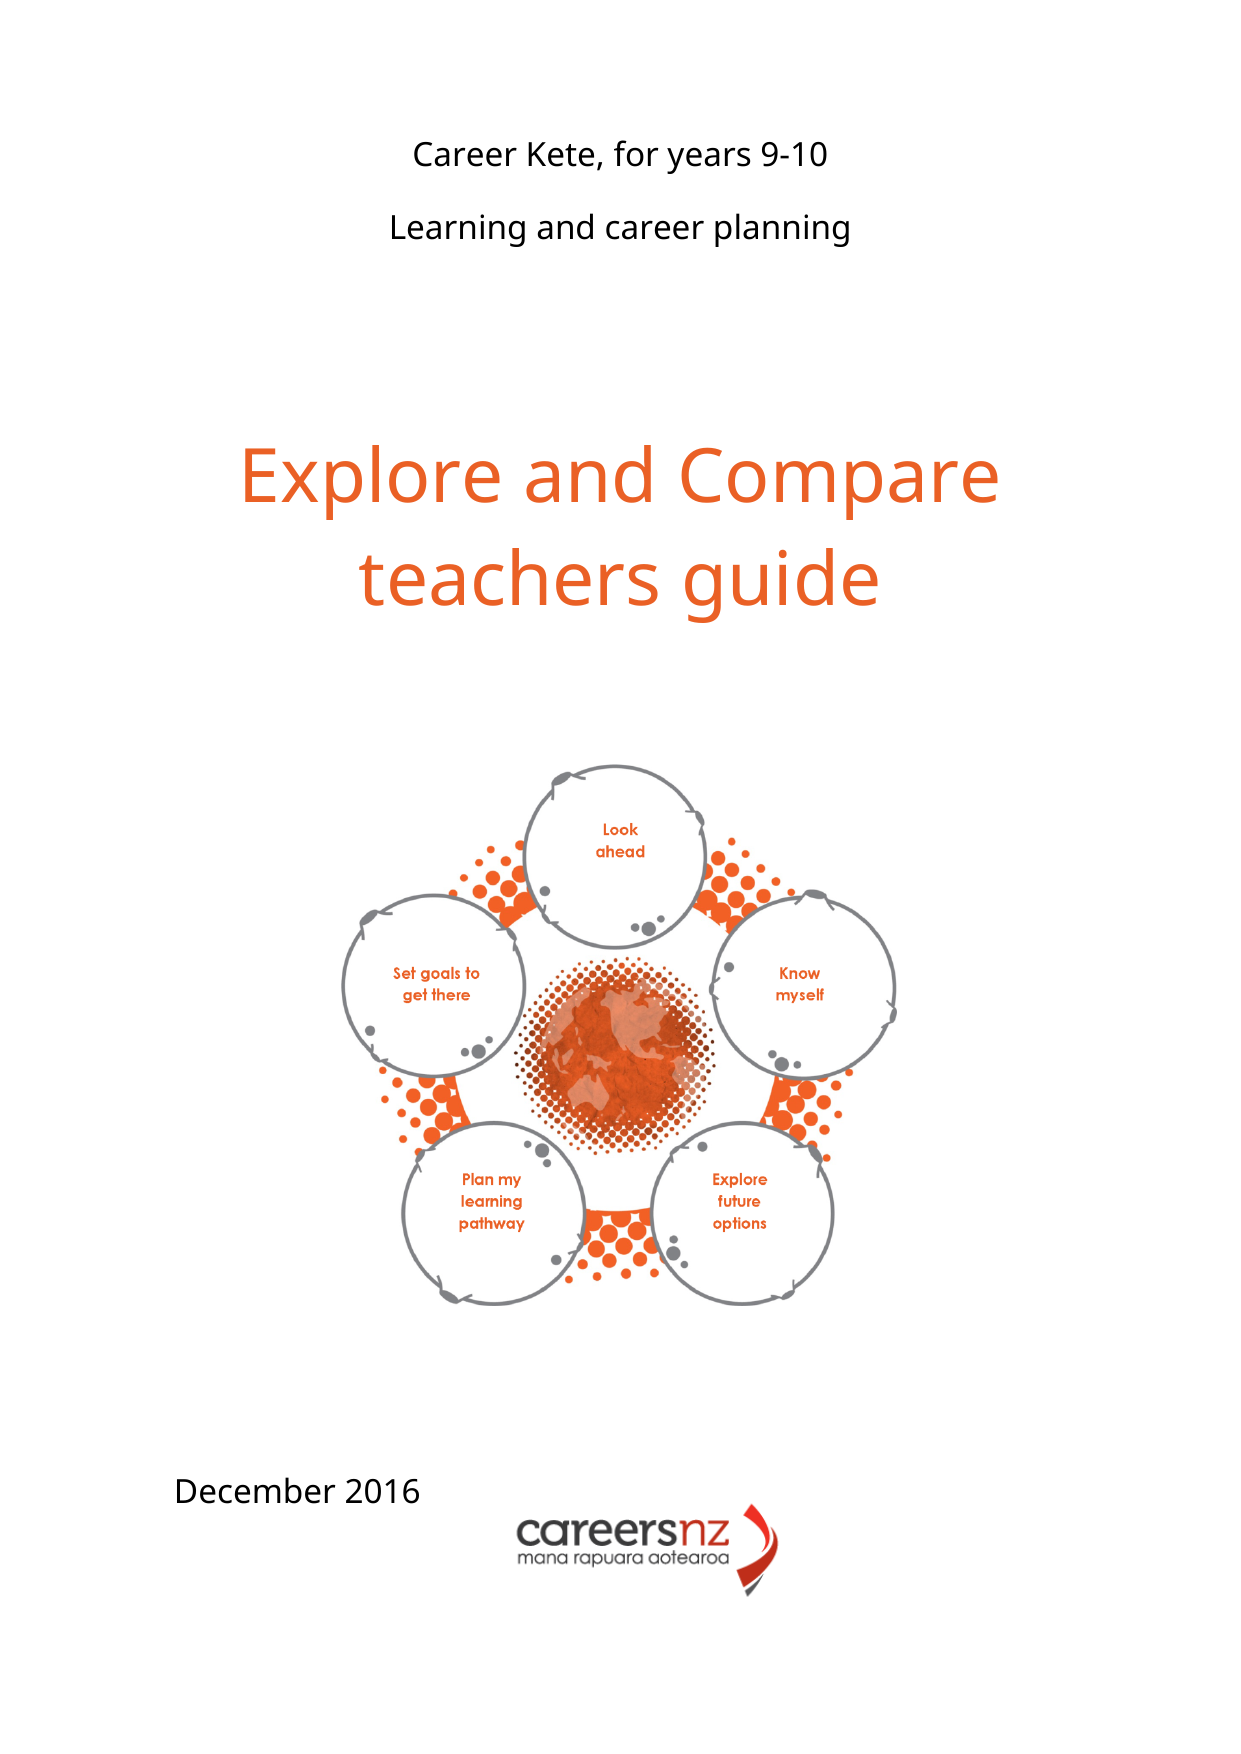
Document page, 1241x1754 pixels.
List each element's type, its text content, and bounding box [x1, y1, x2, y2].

text Explore and Compare teachers guide [148, 423, 1092, 627]
subtitle Learning and career planning [148, 204, 1092, 249]
subtitle December 2016 [148, 1468, 1092, 1513]
subtitle Career Kete, for years 9-10 [148, 131, 1092, 176]
picture [465, 1483, 828, 1612]
picture [338, 750, 902, 1318]
